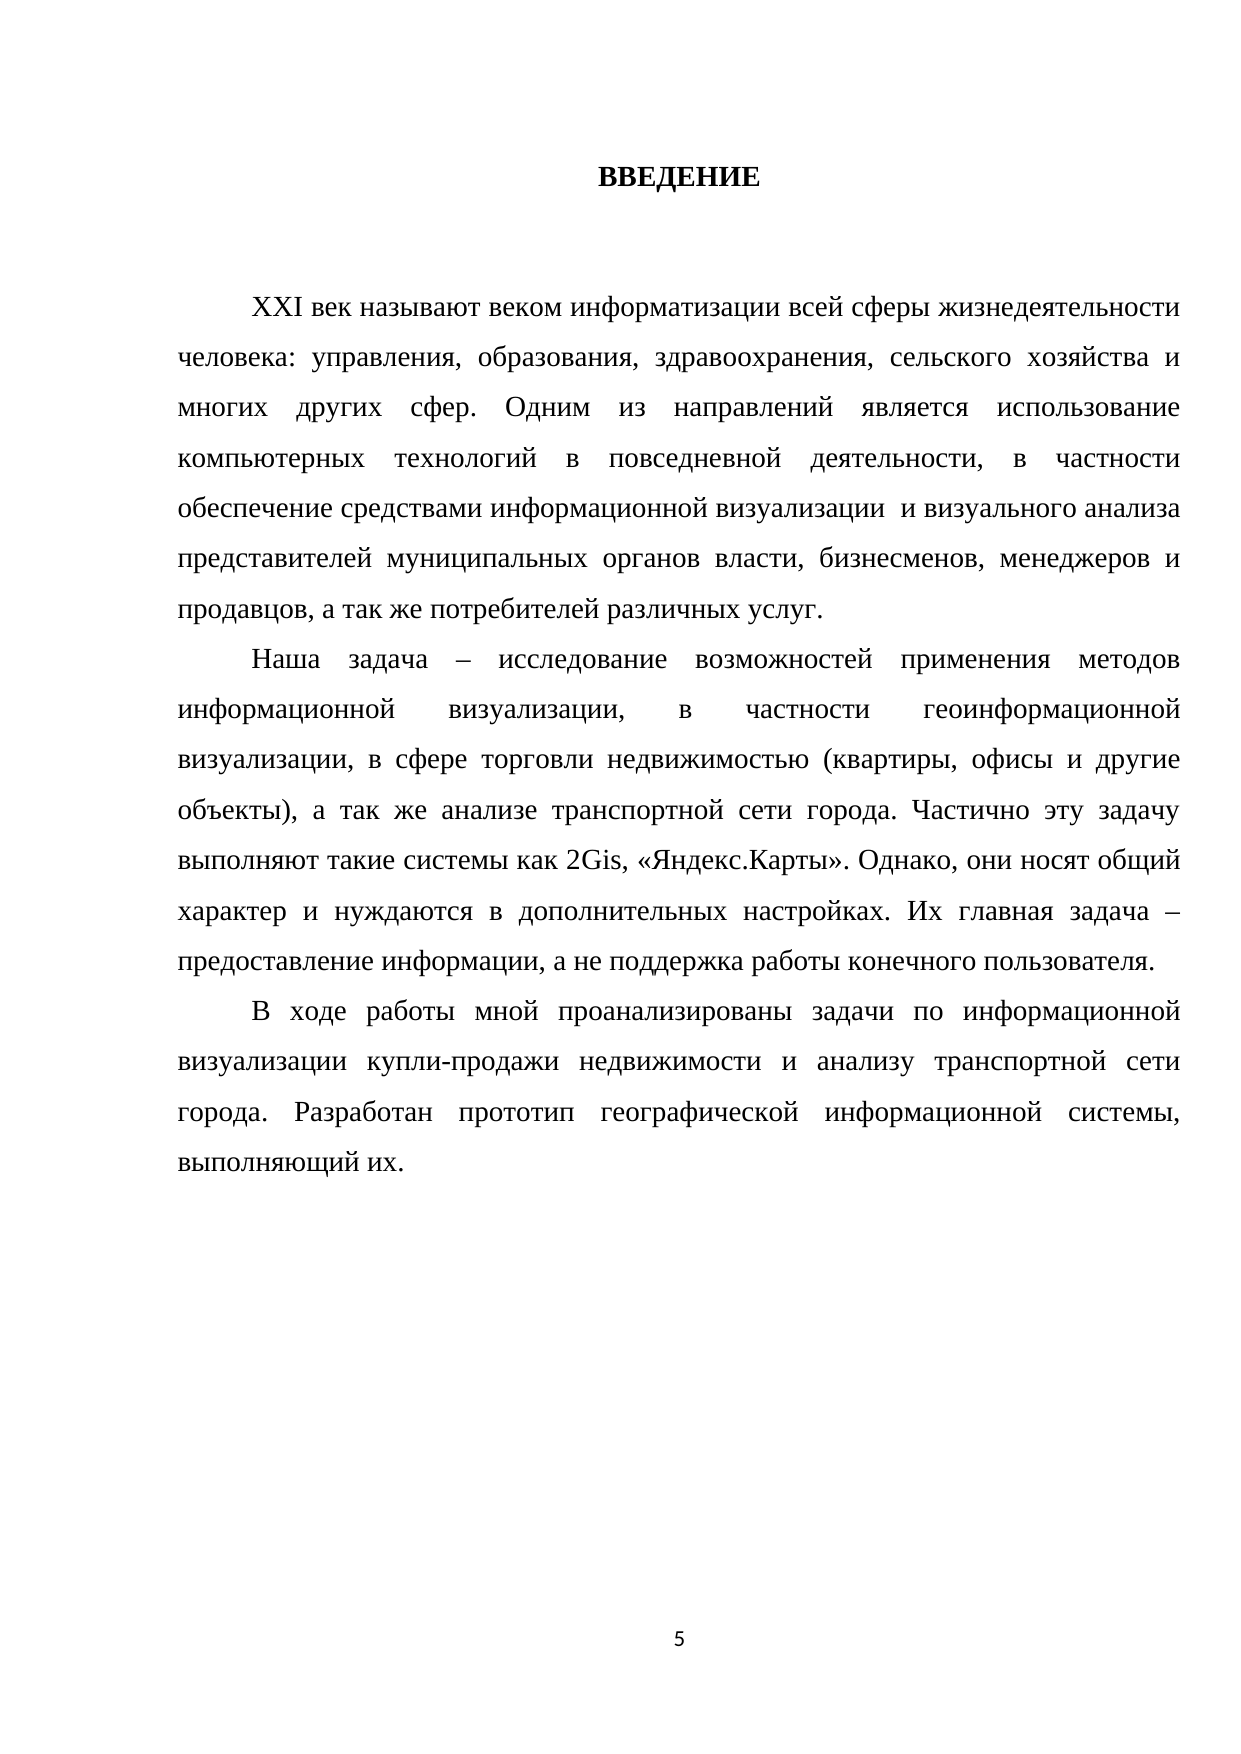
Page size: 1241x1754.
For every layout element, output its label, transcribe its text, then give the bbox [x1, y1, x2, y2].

text Наша задача – исследование возможностей применения методов информационной визуализации, в частности геоинформационной визуализации, в сфере торговли недвижимостью (квартиры, офисы и другие объекты), а так же анализе транспортной сети города. Частично эту задачу выполняют такие системы как 2Gis, «Яндекс.Карты». Однако, они носят общий характер и нуждаются в дополнительных настройках. Их главная задача – предоставление информации, а не поддержка работы конечного пользователя. [177, 641, 1181, 976]
text В ходе работы мной проанализированы задачи по информационной визуализации купли-продажи недвижимости и анализу транспортной сети города. Разработан прототип географической информационной системы, выполняющий их. [177, 993, 1181, 1178]
subtitle ВВЕДЕНИЕ [177, 159, 1181, 193]
text XXI век называют веком информатизации всей сферы жизнедеятельности человека: управления, образования, здравоохранения, сельского хозяйства и многих других сфер. Одним из направлений является использование компьютерных технологий в повседневной деятельности, в частности обеспечение средствами информационной визуализации и визуального анализа представителей муниципальных органов власти, бизнесменов, менеджеров и продавцов, а так же потребителей различных услуг. [177, 289, 1181, 624]
